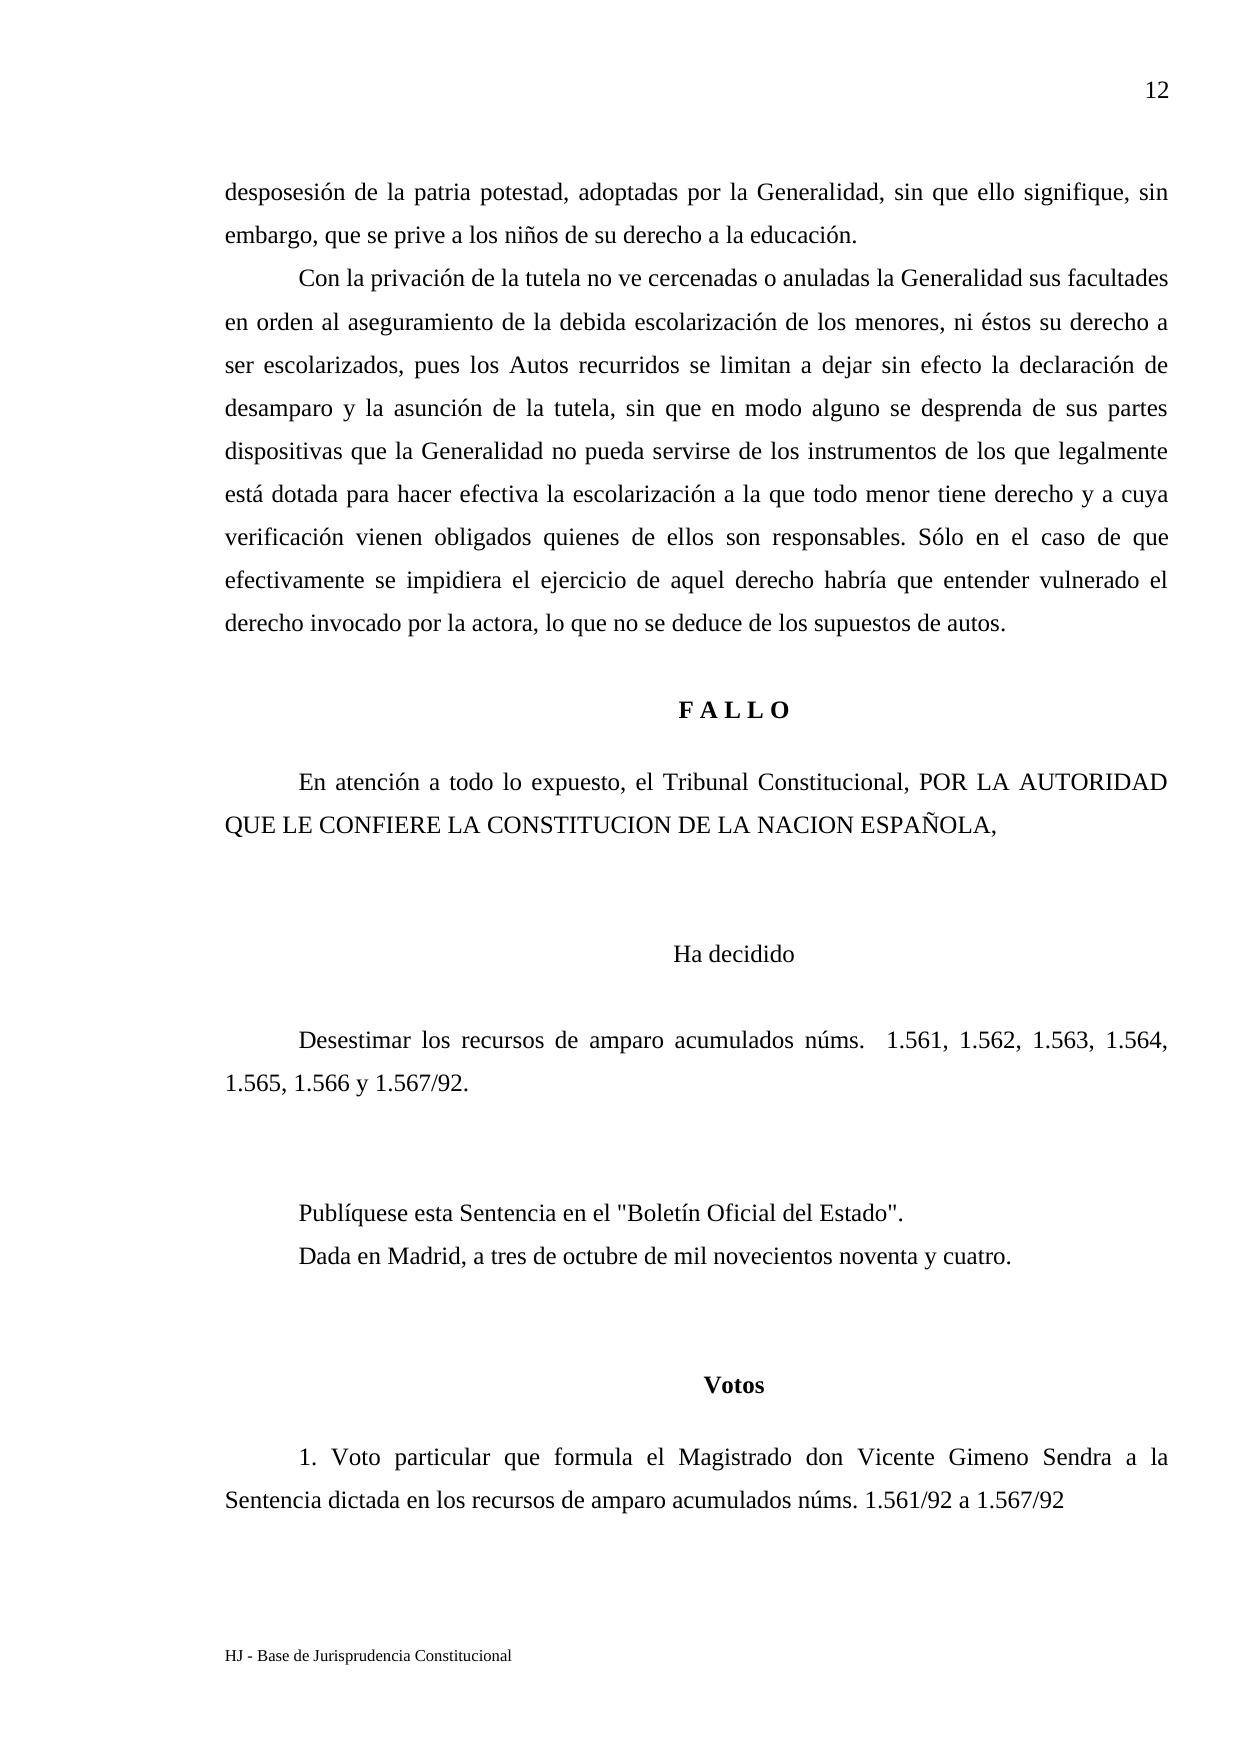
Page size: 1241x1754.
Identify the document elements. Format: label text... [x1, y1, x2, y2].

text 1. Voto particular que formula el Magistrado don Vicente Gimeno Sendra a la Sentencia dictada en los recursos de amparo acumulados núms. 1.561/92 a 1.567/92 [224, 1442, 1169, 1514]
text Desestimar los recursos de amparo acumulados núms. 1.561, 1.562, 1.563, 1.564, 1.565, 1.566 y 1.567/92. [224, 1025, 1169, 1097]
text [224, 177, 1169, 249]
subtitle F A L L O [224, 695, 1169, 723]
text Con la privación de la tutela no ve cercenadas o anuladas la Generalidad sus facultades en orden al aseguramiento de la debida escolarización de los menores, ni éstos su derecho a ser escolarizados, pues los Autos recurridos se limitan a dejar sin efecto la declaración de desamparo y la asunción de la tutela, sin que en modo alguno se desprenda de sus partes dispositivas que la Generalidad no pueda servirse de los instrumentos de los que legalmente está dotada para hacer efectiva la escolarización a la que todo menor tiene derecho y a cuya verificación vienen obligados quienes de ellos son responsables. Sólo en el caso de que efectivamente se impidiera el ejercicio de aquel derecho habría que entender vulnerado el derecho invocado por la actora, lo que no se deduce de los supuestos de autos. [224, 263, 1169, 637]
text Ha decidido [224, 939, 1169, 968]
text Publíquese esta Sentencia en el "Boletín Oficial del Estado". [224, 1198, 1169, 1227]
text En atención a todo lo expuesto, el Tribunal Constitucional, POR LA AUTORIDAD QUE LE CONFIERE LA CONSTITUCION DE LA NACION ESPAÑOLA, [224, 767, 1169, 838]
subtitle Votos [224, 1370, 1169, 1399]
text Dada en Madrid, a tres de octubre de mil novecientos noventa y cuatro. [224, 1241, 1169, 1270]
